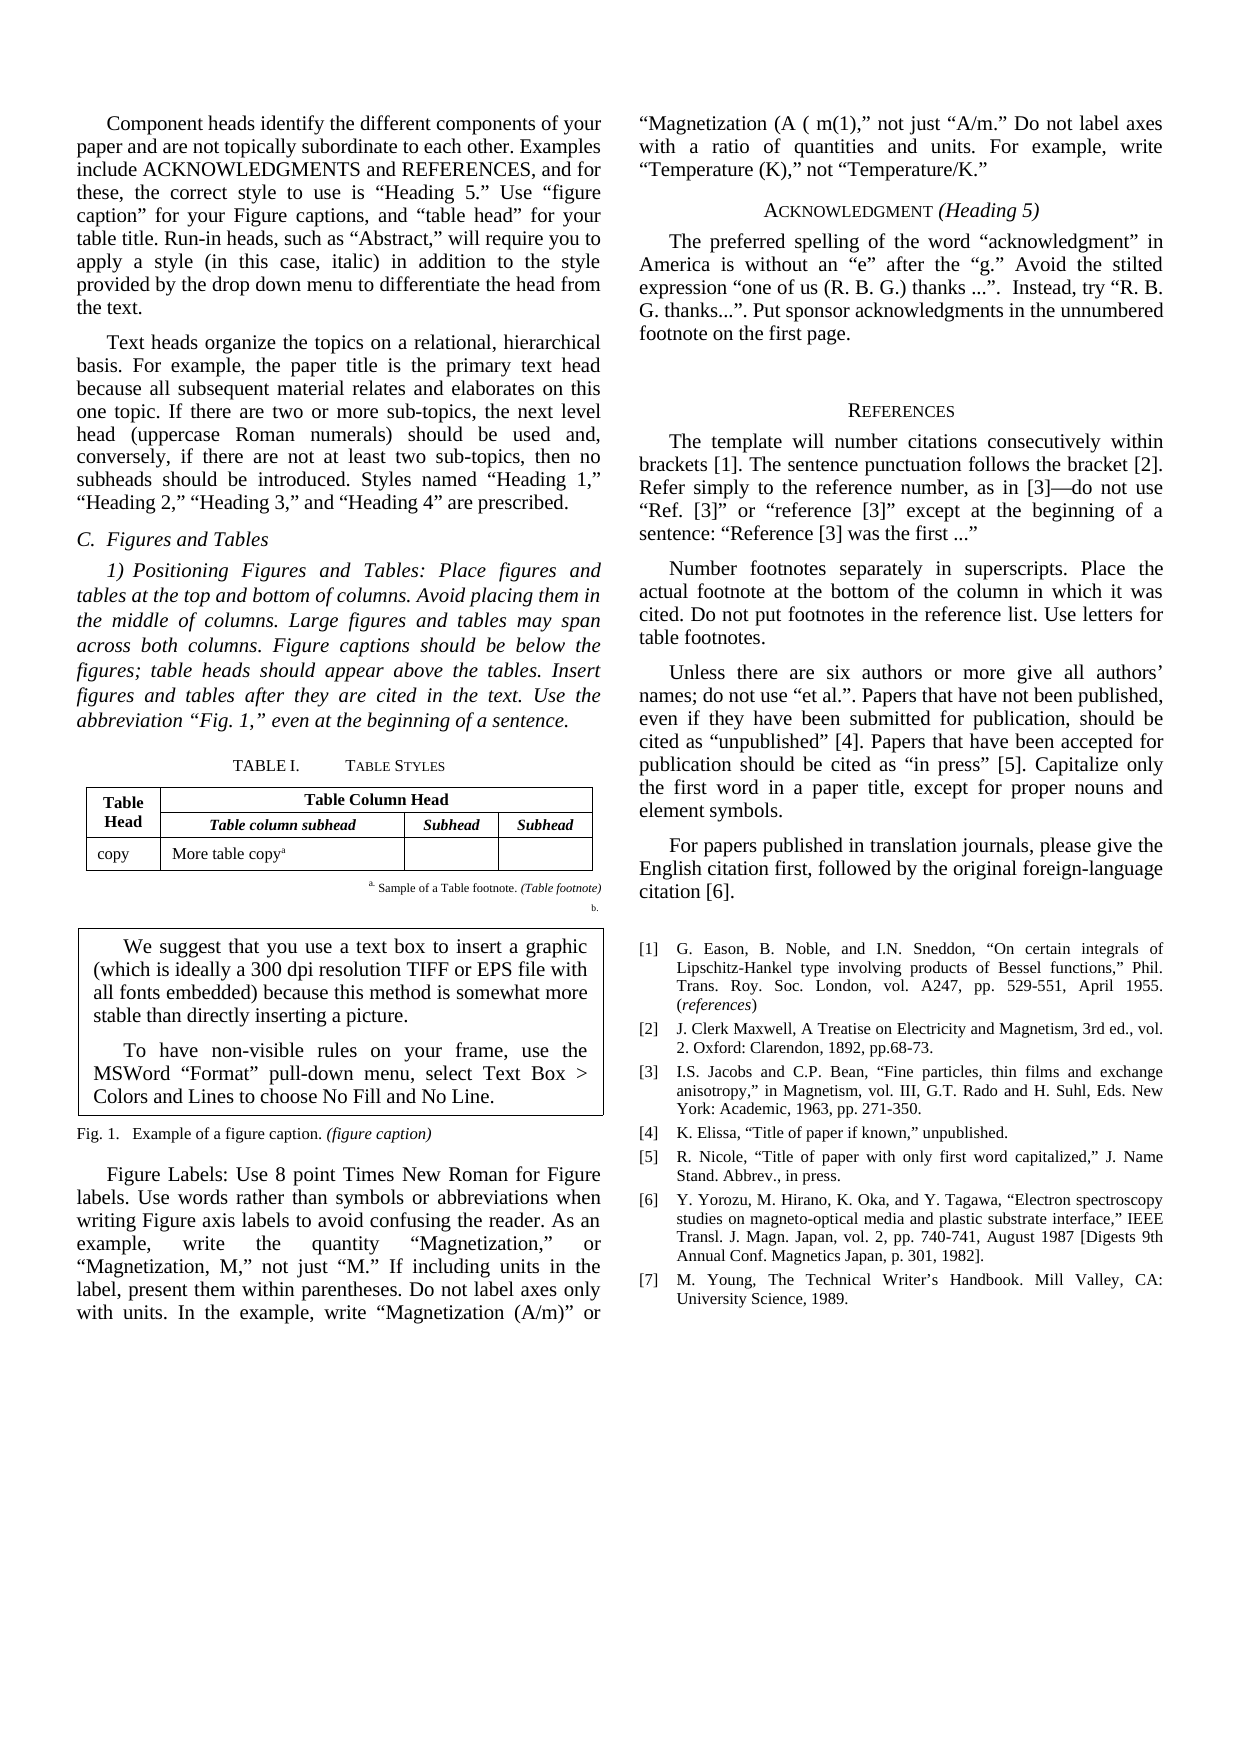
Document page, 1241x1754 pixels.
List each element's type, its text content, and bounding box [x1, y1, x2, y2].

text M. Young, The Technical Writer’s Handbook. Mill Valley, CA: University Science, 1989. [639, 1271, 1164, 1308]
text R. Nicole, “Title of paper with only first word capitalized,” J. Name Stand. Abbrev., in press. [639, 1148, 1164, 1185]
text For papers published in translation journals, please give the English citation first, followed by the original foreign-language citation [6]. [639, 834, 1164, 903]
table_cell [405, 838, 498, 870]
subtitle References [639, 398, 1164, 422]
table_cell More table copya [161, 838, 404, 870]
text Y. Yorozu, M. Hirano, K. Oka, and Y. Tagawa, “Electron spectroscopy studies on magneto-optical media and plastic substrate interface,” IEEE Transl. J. Magn. Japan, vol. 2, pp. 740-741, August 1987 [Digests 9th Annual Conf. Magnetics Japan, p. 301, 1982]. [639, 1190, 1164, 1265]
text Sample of a Table footnote. (Table footnote) [76, 877, 601, 896]
table_cell copy [87, 838, 160, 870]
text Unless there are six authors or more give all authors’ names; do not use “et al.”. Papers that have not been published, even if they have been submitted for publication, should be cited as “unpublished” [4]. Papers that have been accepted for publication should be cited as “in press” [5]. Capitalize only the first word in a paper title, except for proper nouns and element symbols. [639, 661, 1164, 822]
subtitle Acknowledgment (Heading 5) [639, 198, 1164, 222]
text Figure Labels: Use 8 point Times New Roman for Figure labels. Use words rather than symbols or abbreviations when writing Figure axis labels to avoid confusing the reader. As an example, write the quantity “Magnetization,” or “Magnetization, M,” not just “M.” If including units in the label, present them within parentheses. Do not label axes only with units. In the example, write “Magnetization (A/m)” or “Magnetization (A ( m(1),” not just “A/m.” Do not label axes with a ratio of quantities and units. For example, write “Temperature (K),” not “Temperature/K.” [76, 1163, 601, 1324]
table_cell [499, 838, 592, 870]
text I.S. Jacobs and C.P. Bean, “Fine particles, thin films and exchange anisotropy,” in Magnetism, vol. III, G.T. Rado and H. Suhl, Eds. New York: Academic, 1963, pp. 271-350. [639, 1062, 1164, 1118]
text Figure Labels: Use 8 point Times New Roman for Figure labels. Use words rather than symbols or abbreviations when writing Figure axis labels to avoid confusing the reader. As an example, write the quantity “Magnetization,” or “Magnetization, M,” not just “M.” If including units in the label, present them within parentheses. Do not label axes only with units. In the example, write “Magnetization (A/m)” or “Magnetization (A ( m(1),” not just “A/m.” Do not label axes with a ratio of quantities and units. For example, write “Temperature (K),” not “Temperature/K.” [639, 112, 1164, 181]
table_cell Table column subhead [161, 813, 404, 837]
subtitle Figures and Tables [76, 527, 601, 551]
text The preferred spelling of the word “acknowledgment” in America is without an “e” after the “g.” Avoid the stilted expression “one of us (R. B. G.) thanks ...”. Instead, try “R. B. G. thanks...”. Put sponsor acknowledgments in the unnumbered footnote on the first page. [639, 230, 1164, 345]
table_header Table Column Head [161, 788, 592, 812]
table_header Table Head [87, 788, 160, 837]
table_cell Subhead [499, 813, 592, 837]
text K. Elissa, “Title of paper if known,” unpublished. [639, 1124, 1164, 1142]
text Component heads identify the different components of your paper and are not topically subordinate to each other. Examples include ACKNOWLEDGMENTS and REFERENCES, and for these, the correct style to use is “Heading 5.” Use “figure caption” for your Figure captions, and “table head” for your table title. Run-in heads, such as “Abstract,” will require you to apply a style (in this case, italic) in addition to the style provided by the drop down menu to differentiate the head from the text. [76, 112, 601, 319]
text Text heads organize the topics on a relational, hierarchical basis. For example, the paper title is the primary text head because all subsequent material relates and elaborates on this one topic. If there are two or more sub-topics, the next level head (uppercase Roman numerals) should be used and, conversely, if there are not at least two sub-topics, then no subheads should be introduced. Styles named “Heading 1,” “Heading 2,” “Heading 3,” and “Heading 4” are prescribed. [76, 331, 601, 514]
table_cell Subhead [405, 813, 498, 837]
subtitle Positioning Figures and Tables: Place figures and tables at the top and bottom of columns. Avoid placing them in the middle of columns. Large figures and tables may span across both columns. Figure captions should be below the figures; table heads should appear above the tables. Insert figures and tables after they are cited in the text. Use the abbreviation “Fig. 1,” even at the beginning of a sentence. [76, 557, 601, 732]
text J. Clerk Maxwell, A Treatise on Electricity and Magnetism, 3rd ed., vol. 2. Oxford: Clarendon, 1892, pp.68-73. [639, 1019, 1164, 1057]
text The template will number citations consecutively within brackets [1]. The sentence punctuation follows the bracket [2]. Refer simply to the reference number, as in [3]—do not use “Ref. [3]” or “reference [3]” except at the beginning of a sentence: “Reference [3] was the first ...” [639, 430, 1164, 545]
text Number footnotes separately in superscripts. Place the actual footnote at the bottom of the column in which it was cited. Do not put footnotes in the reference list. Use letters for table footnotes. [639, 557, 1164, 649]
text Example of a figure caption. (figure caption) [76, 930, 601, 1143]
text G. Eason, B. Noble, and I.N. Sneddon, “On certain integrals of Lipschitz-Hankel type involving products of Bessel functions,” Phil. Trans. Roy. Soc. London, vol. A247, pp. 529-551, April 1955. (references) [639, 939, 1164, 1014]
text Table Styles [76, 757, 601, 774]
